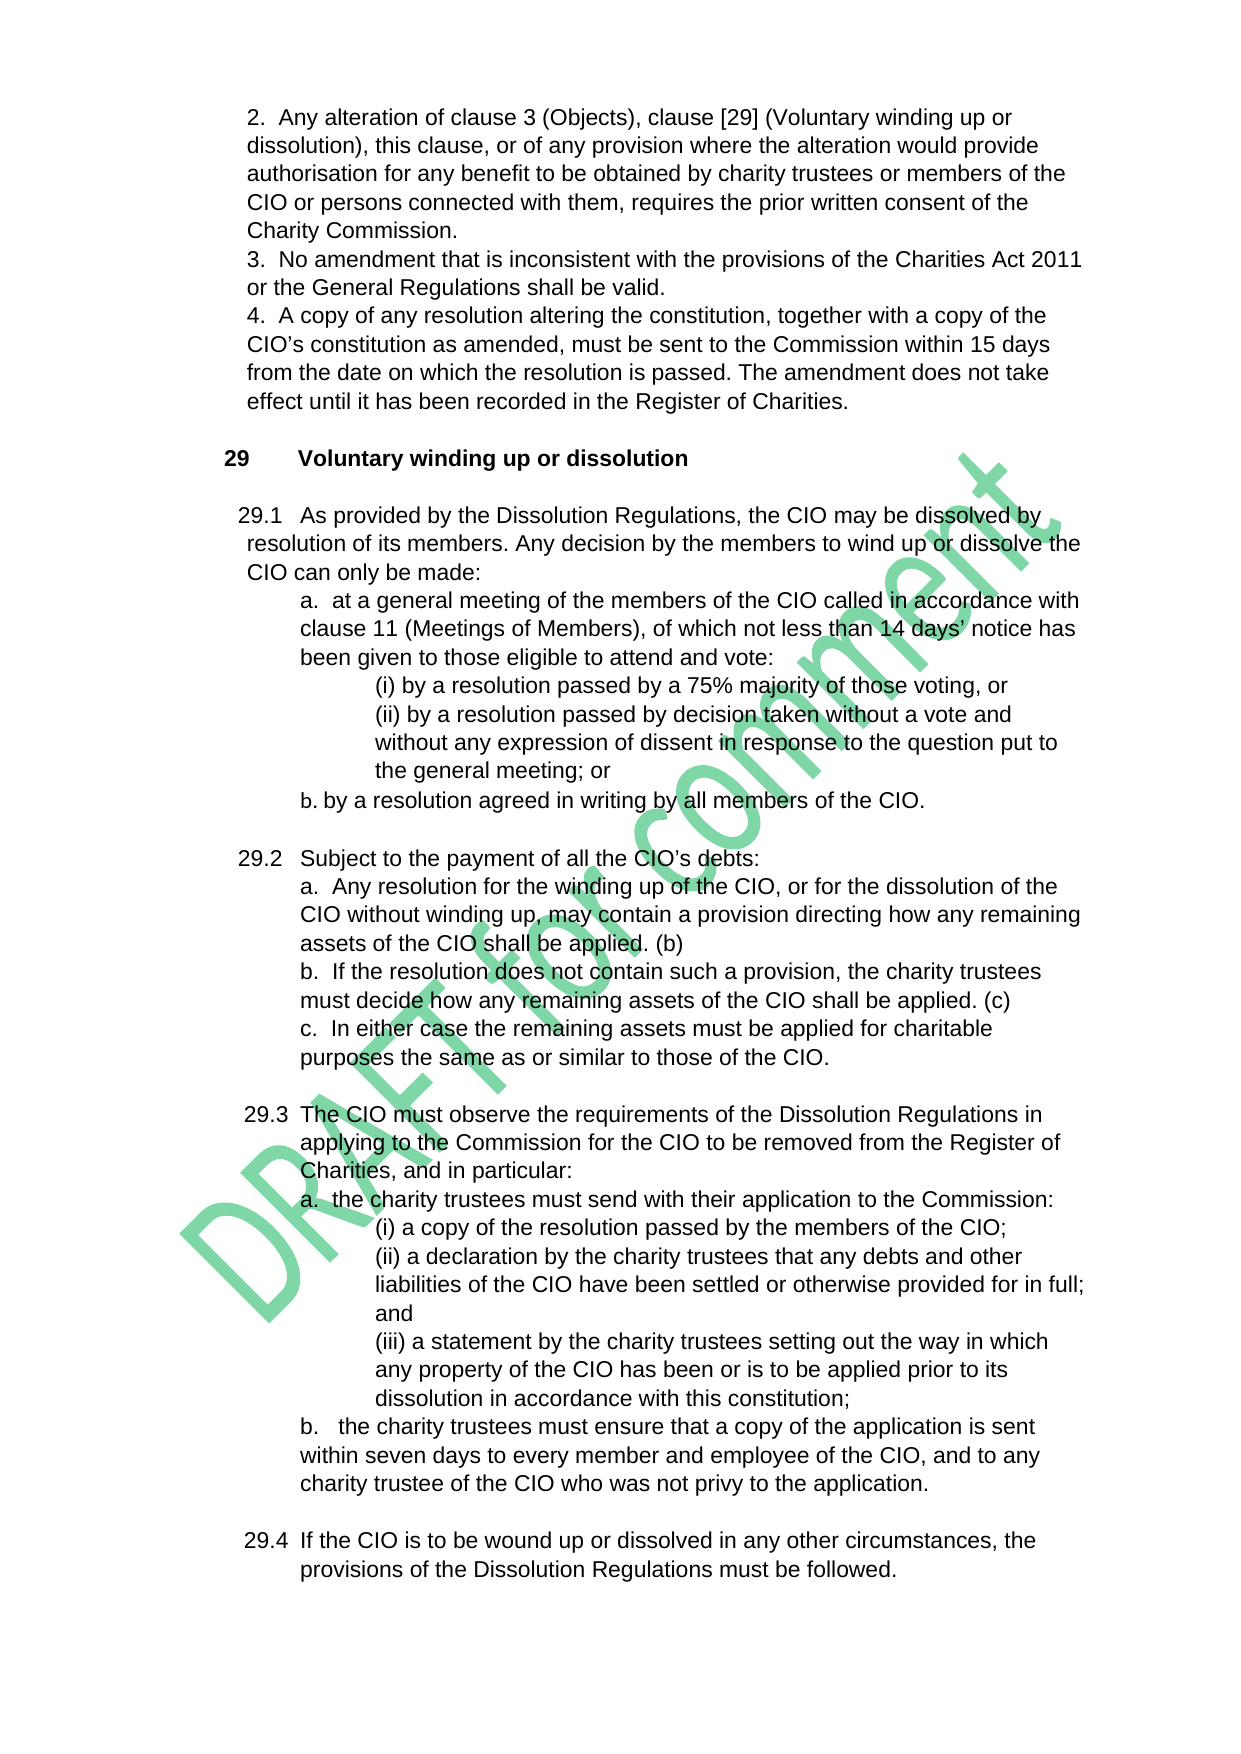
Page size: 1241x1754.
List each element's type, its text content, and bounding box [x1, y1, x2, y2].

text (i) a copy of the resolution passed by the members of the CIO; [300, 1214, 1090, 1241]
text (ii) a declaration by the charity trustees that any debts and other liabilities of the CIO have been settled or otherwise provided for in full; and [375, 1243, 1090, 1326]
text 2. Any alteration of clause 3 (Objects), clause [29] (Voluntary winding up or dissolution), this clause, or of any provision where the alteration would provide authorisation for any benefit to be obtained by charity trustees or members of the CIO or persons connected with them, requires the prior written consent of the Charity Commission. [247, 103, 1090, 243]
text b. If the resolution does not contain such a provision, the charity trustees must decide how any remaining assets of the CIO shall be applied. (c) [300, 958, 1090, 1013]
text 29.4 If the CIO is to be wound up or dissolved in any other circumstances, the provisions of the Dissolution Regulations must be followed. [244, 1527, 1090, 1582]
text b. the charity trustees must ensure that a copy of the application is sent within seven days to every member and employee of the CIO, and to any charity trustee of the CIO who was not privy to the application. [300, 1413, 1090, 1497]
text a. the charity trustees must send with their application to the Commission: [244, 1186, 1090, 1212]
text 29.1 As provided by the Dissolution Regulations, the CIO may be dissolved by resolution of its members. Any decision by the members to wind up or dissolve the CIO can only be made: [225, 502, 1090, 585]
list Voluntary winding up or dissolution [224, 445, 1090, 471]
text (iii) a statement by the charity trustees setting out the way in which any property of the CIO has been or is to be applied prior to its dissolution in accordance with this constitution; [375, 1328, 1090, 1411]
text b. by a resolution agreed in writing by all members of the CIO. [225, 786, 1090, 814]
text 4. A copy of any resolution altering the constitution, together with a copy of the CIO’s constitution as amended, must be sent to the Commission within 15 days from the date on which the resolution is passed. The amendment does not take effect until it has been recorded in the Register of Charities. [247, 302, 1090, 414]
text (ii) by a resolution passed by decision taken without a vote and without any expression of dissent in response to the question put to the general meeting; or [375, 701, 1090, 784]
text a. Any resolution for the winding up of the CIO, or for the dissolution of the CIO without winding up, may contain a provision directing how any remaining assets of the CIO shall be applied. (b) [300, 873, 1090, 956]
text c. In either case the remaining assets must be applied for charitable purposes the same as or similar to those of the CIO. [300, 1015, 1090, 1070]
text 3. No amendment that is inconsistent with the provisions of the Charities Act 2011 or the General Regulations shall be valid. [247, 246, 1090, 300]
text a. at a general meeting of the members of the CIO called in accordance with clause 11 (Meetings of Members), of which not less than 14 days’ notice has been given to those eligible to attend and vote: [300, 587, 1090, 670]
text (i) by a resolution passed by a 75% majority of those voting, or [300, 672, 1090, 698]
text 29.3 The CIO must observe the requirements of the Dissolution Regulations in applying to the Commission for the CIO to be removed from the Register of Charities, and in particular: [244, 1101, 1090, 1184]
text 29.2 Subject to the payment of all the CIO’s debts: [150, 844, 1090, 871]
